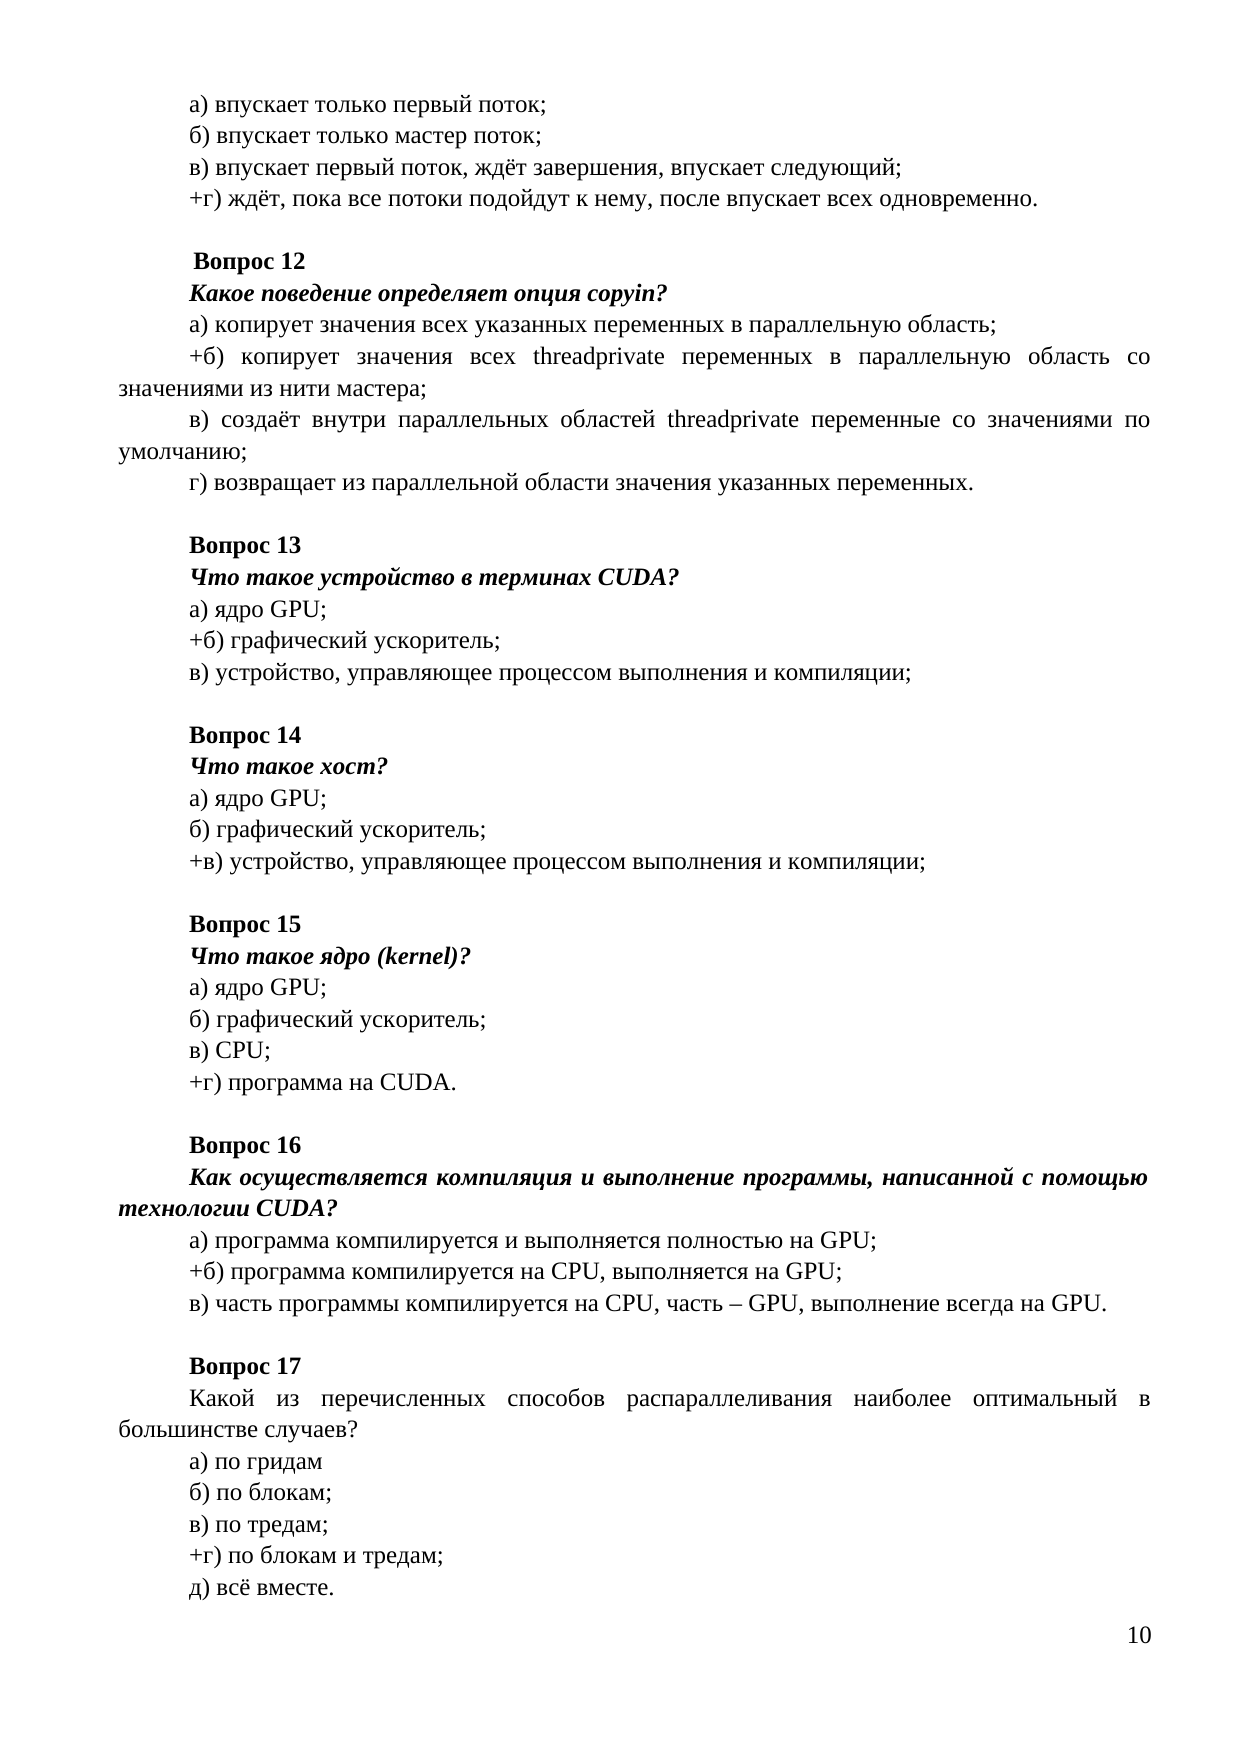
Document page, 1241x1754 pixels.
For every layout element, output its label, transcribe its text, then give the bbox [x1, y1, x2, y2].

text а) впускает только первый поток; [118, 89, 1152, 117]
text в) CPU; [118, 1036, 1152, 1064]
text г) возвращает из параллельной области значения указанных переменных. [118, 467, 1152, 496]
text б) по блокам; [118, 1477, 1152, 1506]
text +б) графический ускоритель; [118, 625, 1152, 654]
text Вопрос 14 [118, 720, 1152, 749]
text +б) копирует значения всех threadprivate переменных в параллельную область со значениями из нити мастера; [118, 341, 1152, 401]
text Что такое хост? [118, 751, 1152, 780]
text а) по гридам [118, 1446, 1152, 1474]
text Вопрос 13 [118, 531, 1152, 559]
text Вопрос 17 [118, 1351, 1152, 1380]
text а) программа компилируется и выполняется полностью на GPU; [118, 1225, 1152, 1254]
text в) впускает первый поток, ждёт завершения, впускает следующий; [118, 152, 1152, 181]
text Какой из перечисленных способов распараллеливания наиболее оптимальный в большинстве случаев? [118, 1383, 1152, 1443]
text +г) по блокам и тредам; [118, 1541, 1152, 1569]
text Вопрос 16 [118, 1130, 1152, 1159]
text Какое поведение определяет опция copyin? [118, 278, 1152, 307]
text +б) программа компилируется на CPU, выполняется на GPU; [118, 1256, 1152, 1285]
text а) копирует значения всех указанных переменных в параллельную область; [118, 309, 1152, 338]
text Что такое устройство в терминах CUDA? [118, 562, 1152, 591]
text +г) ждёт, пока все потоки подойдут к нему, после впускает всех одновременно. [118, 183, 1152, 212]
text Что такое ядро (kernel)? [118, 941, 1152, 969]
text б) графический ускоритель; [118, 1004, 1152, 1033]
text б) впускает только мастер поток; [118, 120, 1152, 149]
text Как осуществляется компиляция и выполнение программы, написанной с помощью технологии CUDA? [118, 1162, 1152, 1222]
text д) всё вместе. [118, 1572, 1152, 1601]
text в) устройство, управляющее процессом выполнения и компиляции; [118, 657, 1152, 686]
text в) создаёт внутри параллельных областей threadprivate переменные со значениями по умолчанию; [118, 404, 1152, 464]
text +в) устройство, управляющее процессом выполнения и компиляции; [118, 846, 1152, 875]
text б) графический ускоритель; [118, 814, 1152, 843]
text а) ядро GPU; [118, 783, 1152, 812]
text в) по тредам; [118, 1509, 1152, 1538]
text Вопрос 12 [118, 246, 1152, 275]
text а) ядро GPU; [118, 594, 1152, 622]
text +г) программа на CUDA. [118, 1067, 1152, 1096]
text в) часть программы компилируется на CPU, часть – GPU, выполнение всегда на GPU. [118, 1288, 1152, 1317]
text а) ядро GPU; [118, 972, 1152, 1001]
text Вопрос 15 [118, 909, 1152, 938]
